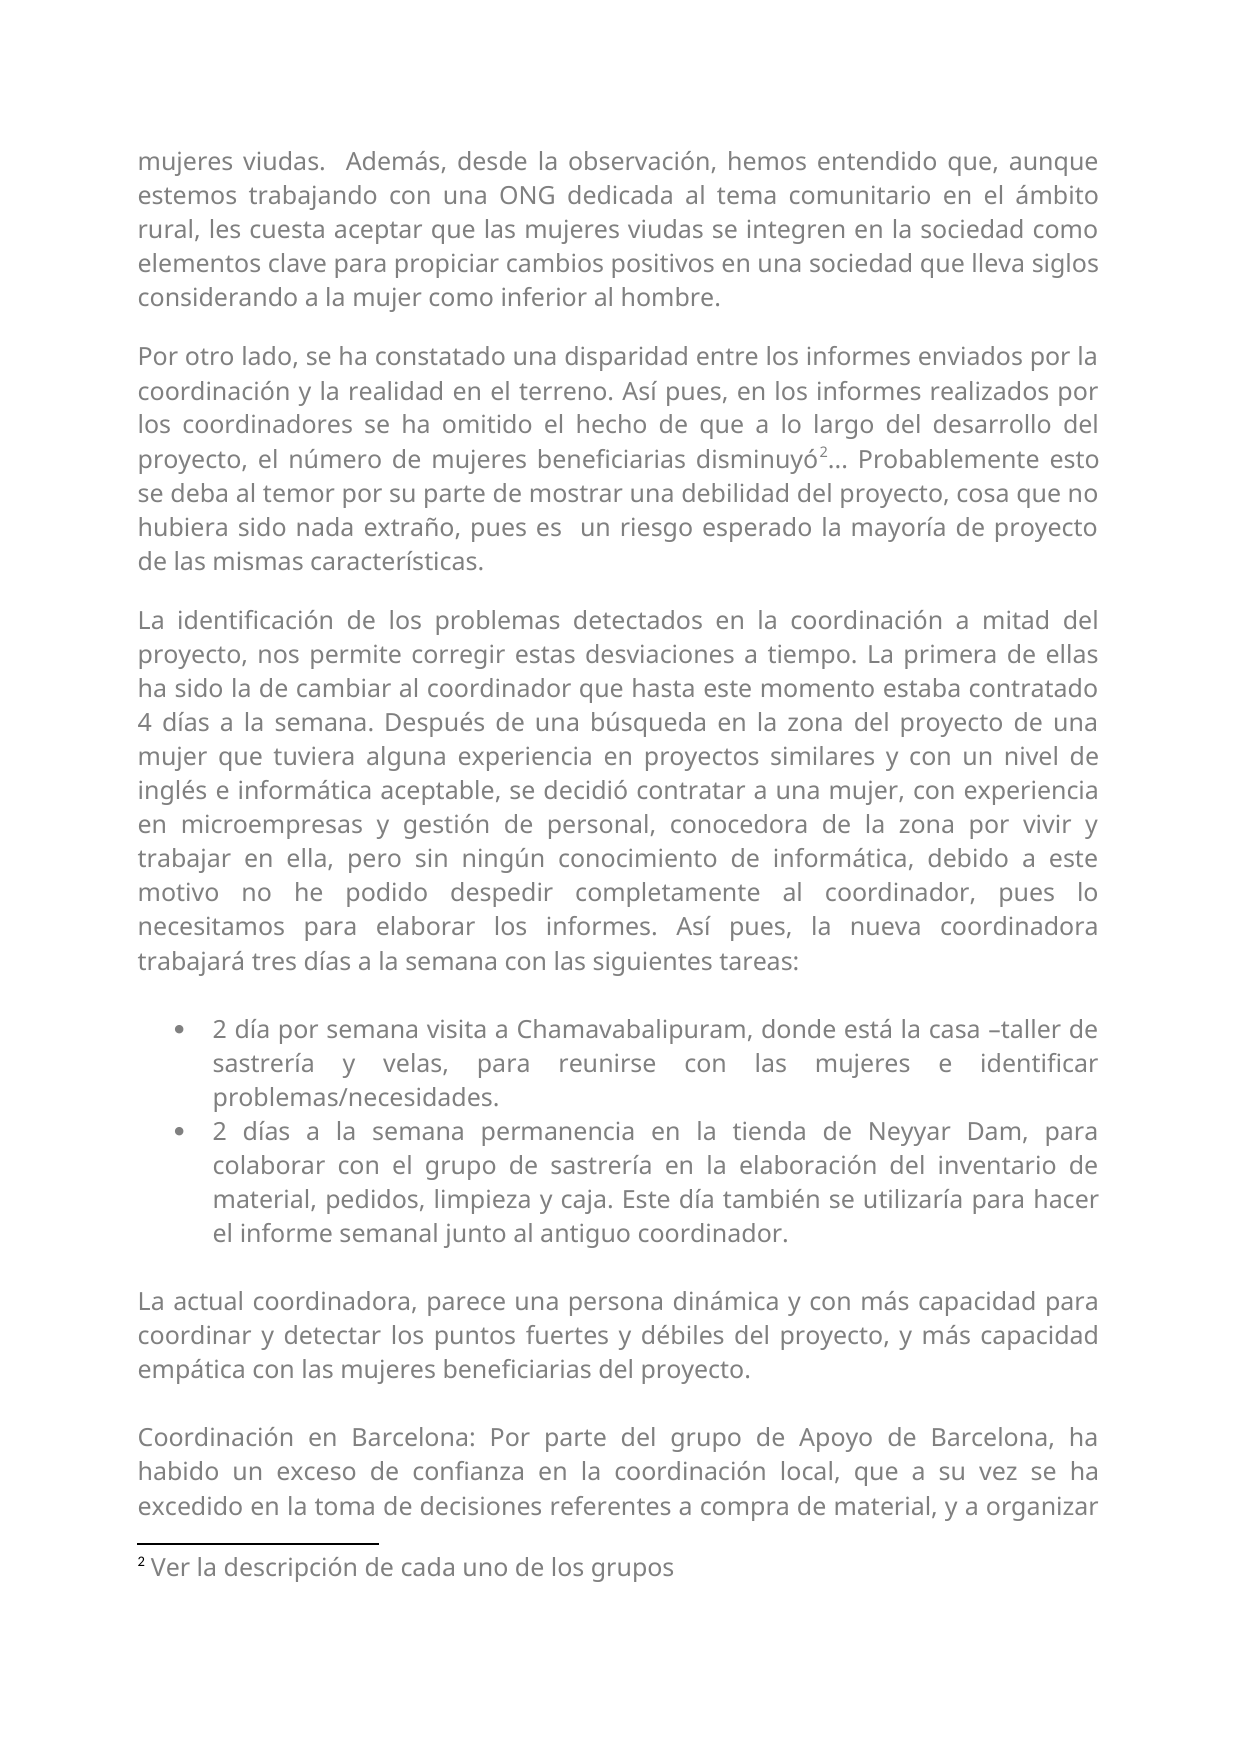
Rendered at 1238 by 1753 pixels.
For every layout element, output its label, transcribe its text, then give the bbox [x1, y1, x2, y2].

list 2 días a la semana permanencia en la tienda de Neyyar Dam, para colaborar con el grupo de sastrería en la elaboración del inventario de material, pedidos, limpieza y caja. Este día también se utilizaría para hacer el informe semanal junto al antiguo coordinador. [175, 1113, 1100, 1250]
list 2 día por semana visita a Chamavabalipuram, donde está la casa –taller de sastrería y velas, para reunirse con las mujeres e identificar problemas/necesidades. [175, 1011, 1100, 1113]
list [137, 1420, 1100, 1522]
text La identificación de los problemas detectados en la coordinación a mitad del proyecto, nos permite corregir estas desviaciones a tiempo. La primera de ellas ha sido la de cambiar al coordinador que hasta este momento estaba contratado 4 días a la semana. Después de una búsqueda en la zona del proyecto de una mujer que tuviera alguna experiencia en proyectos similares y con un nivel de inglés e informática aceptable, se decidió contratar a una mujer, con experiencia en microempresas y gestión de personal, conocedora de la zona por vivir y trabajar en ella, pero sin ningún conocimiento de informática, debido a este motivo no he podido despedir completamente al coordinador, pues lo necesitamos para elaborar los informes. Así pues, la nueva coordinadora trabajará tres días a la semana con las siguientes tareas: [137, 602, 1100, 977]
text Por otro lado, se ha constatado una disparidad entre los informes enviados por la coordinación y la realidad en el terreno. Así pues, en los informes realizados por los coordinadores se ha omitido el hecho de que a lo largo del desarrollo del proyecto, el número de mujeres beneficiarias disminuyó... Probablemente esto se deba al temor por su parte de mostrar una debilidad del proyecto, cosa que no hubiera sido nada extraño, pues es un riesgo esperado la mayoría de proyecto de las mismas características. [137, 339, 1100, 577]
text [137, 144, 1100, 314]
text La actual coordinadora, parece una persona dinámica y con más capacidad para coordinar y detectar los puntos fuertes y débiles del proyecto, y más capacidad empática con las mujeres beneficiarias del proyecto. [137, 1284, 1100, 1386]
